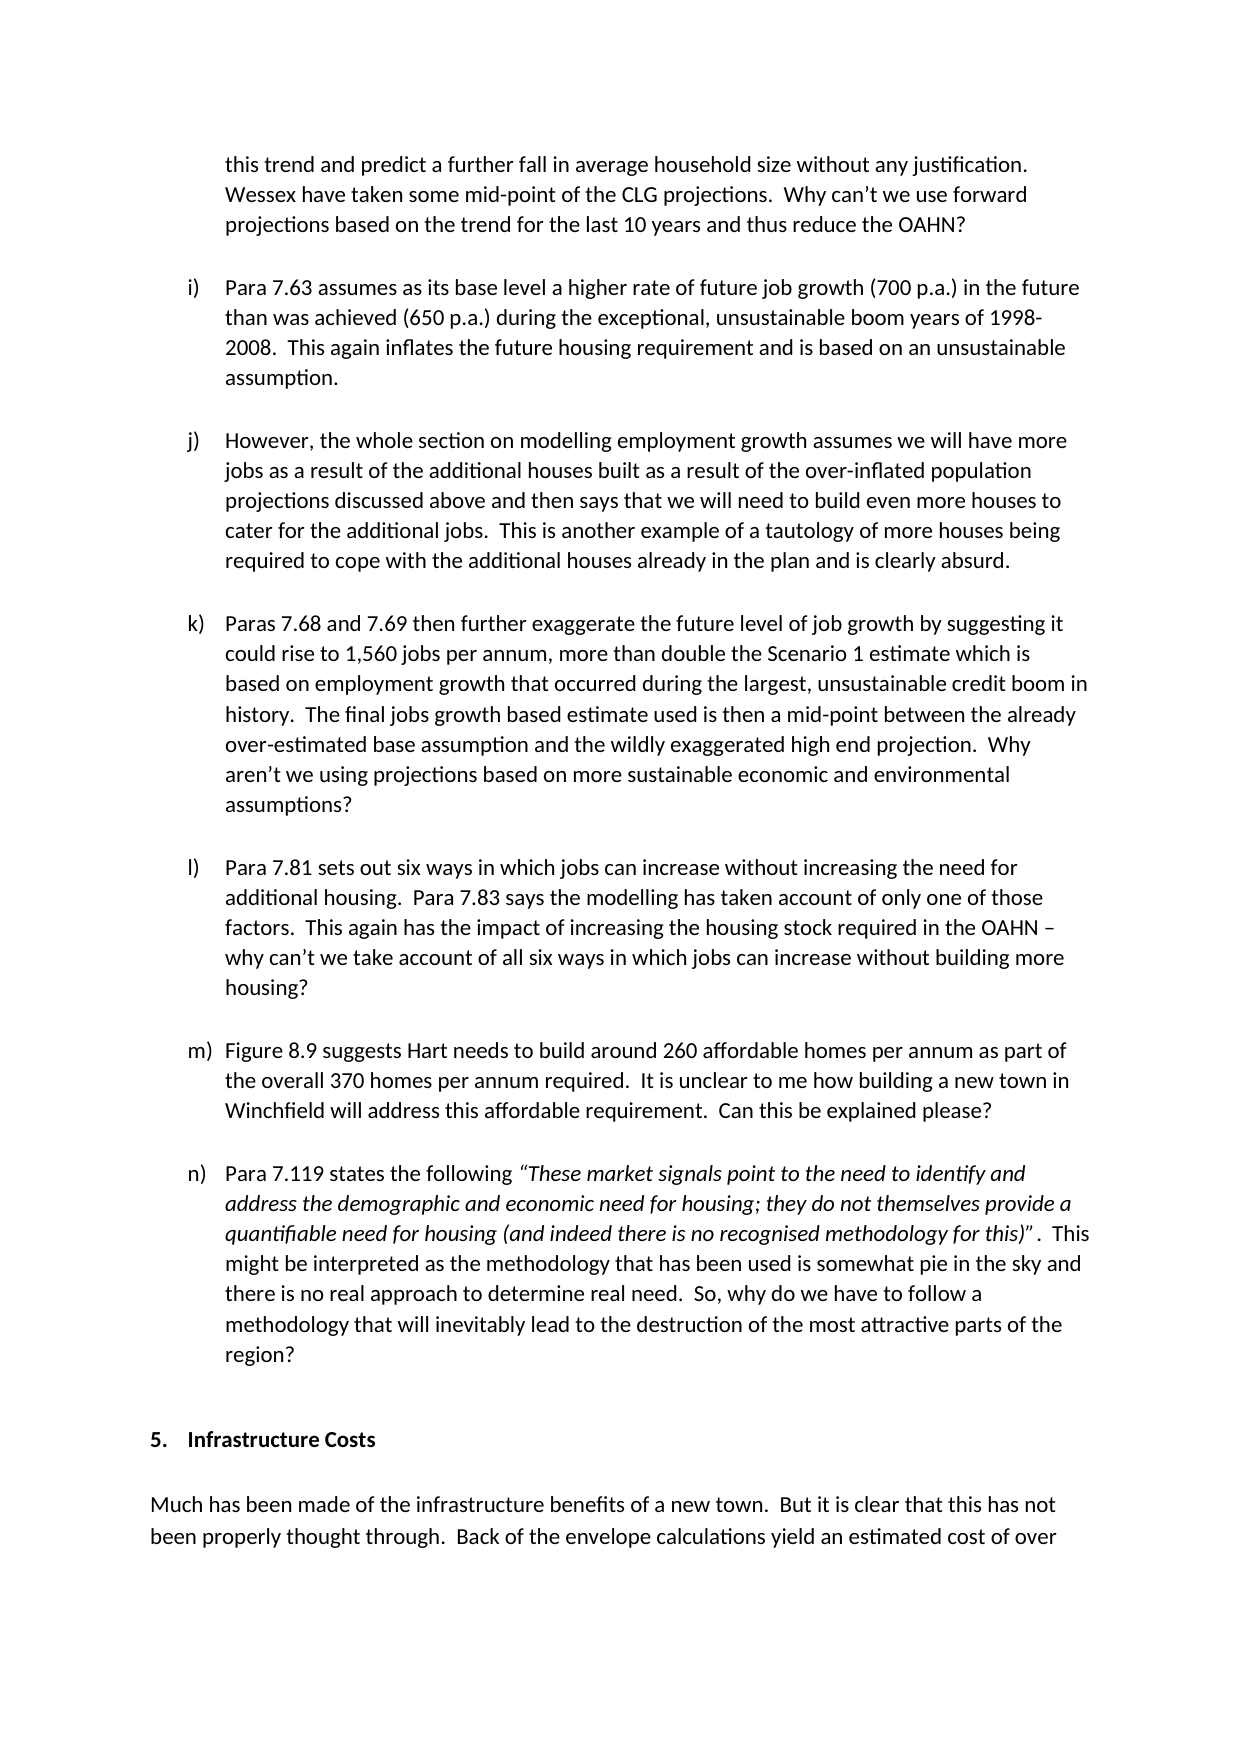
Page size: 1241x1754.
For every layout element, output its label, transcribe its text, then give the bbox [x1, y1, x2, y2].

list Para 7.119 states the following “These market signals point to the need to identify and address the demographic and economic need for housing; they do not themselves provide a quantifiable need for housing (and indeed there is no recognised methodology for this)”. This might be interpreted as the methodology that has been used is somewhat pie in the sky and there is no real approach to determine real need. So, why do we have to follow a methodology that will inevitably lead to the destruction of the most attractive parts of the region? [187, 1159, 1090, 1368]
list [150, 1490, 1090, 1550]
list Figure 8.9 suggests Hart needs to build around 260 affordable homes per annum as part of the overall 370 homes per annum required. It is unclear to me how building a new town in Winchfield will address this affordable requirement. Can this be explained please? [187, 1036, 1090, 1124]
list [187, 150, 1090, 238]
list Para 7.63 assumes as its base level a higher rate of future job growth (700 p.a.) in the future than was achieved (650 p.a.) during the exceptional, unsustainable boom years of 1998-2008. This again inflates the future housing requirement and is based on an unsustainable assumption. [187, 273, 1090, 391]
list Para 7.81 sets out six ways in which jobs can increase without increasing the need for additional housing. Para 7.83 says the modelling has taken account of only one of those factors. This again has the impact of increasing the housing stock required in the OAHN – why can’t we take account of all six ways in which jobs can increase without building more housing? [187, 853, 1090, 1002]
list However, the whole section on modelling employment growth assumes we will have more jobs as a result of the additional houses built as a result of the over-inflated population projections discussed above and then says that we will need to build even more houses to cater for the additional jobs. This is another example of a tautology of more houses being required to cope with the additional houses already in the plan and is clearly absurd. [187, 426, 1090, 575]
list Paras 7.68 and 7.69 then further exaggerate the future level of job growth by suggesting it could rise to 1,560 jobs per annum, more than double the Scenario 1 estimate which is based on employment growth that occurred during the largest, unsustainable credit boom in history. The final jobs growth based estimate used is then a mid-point between the already over-estimated base assumption and the wildly exaggerated high end projection. Why aren’t we using projections based on more sustainable economic and environmental assumptions? [187, 609, 1090, 818]
list Infrastructure Costs [150, 1425, 1090, 1453]
